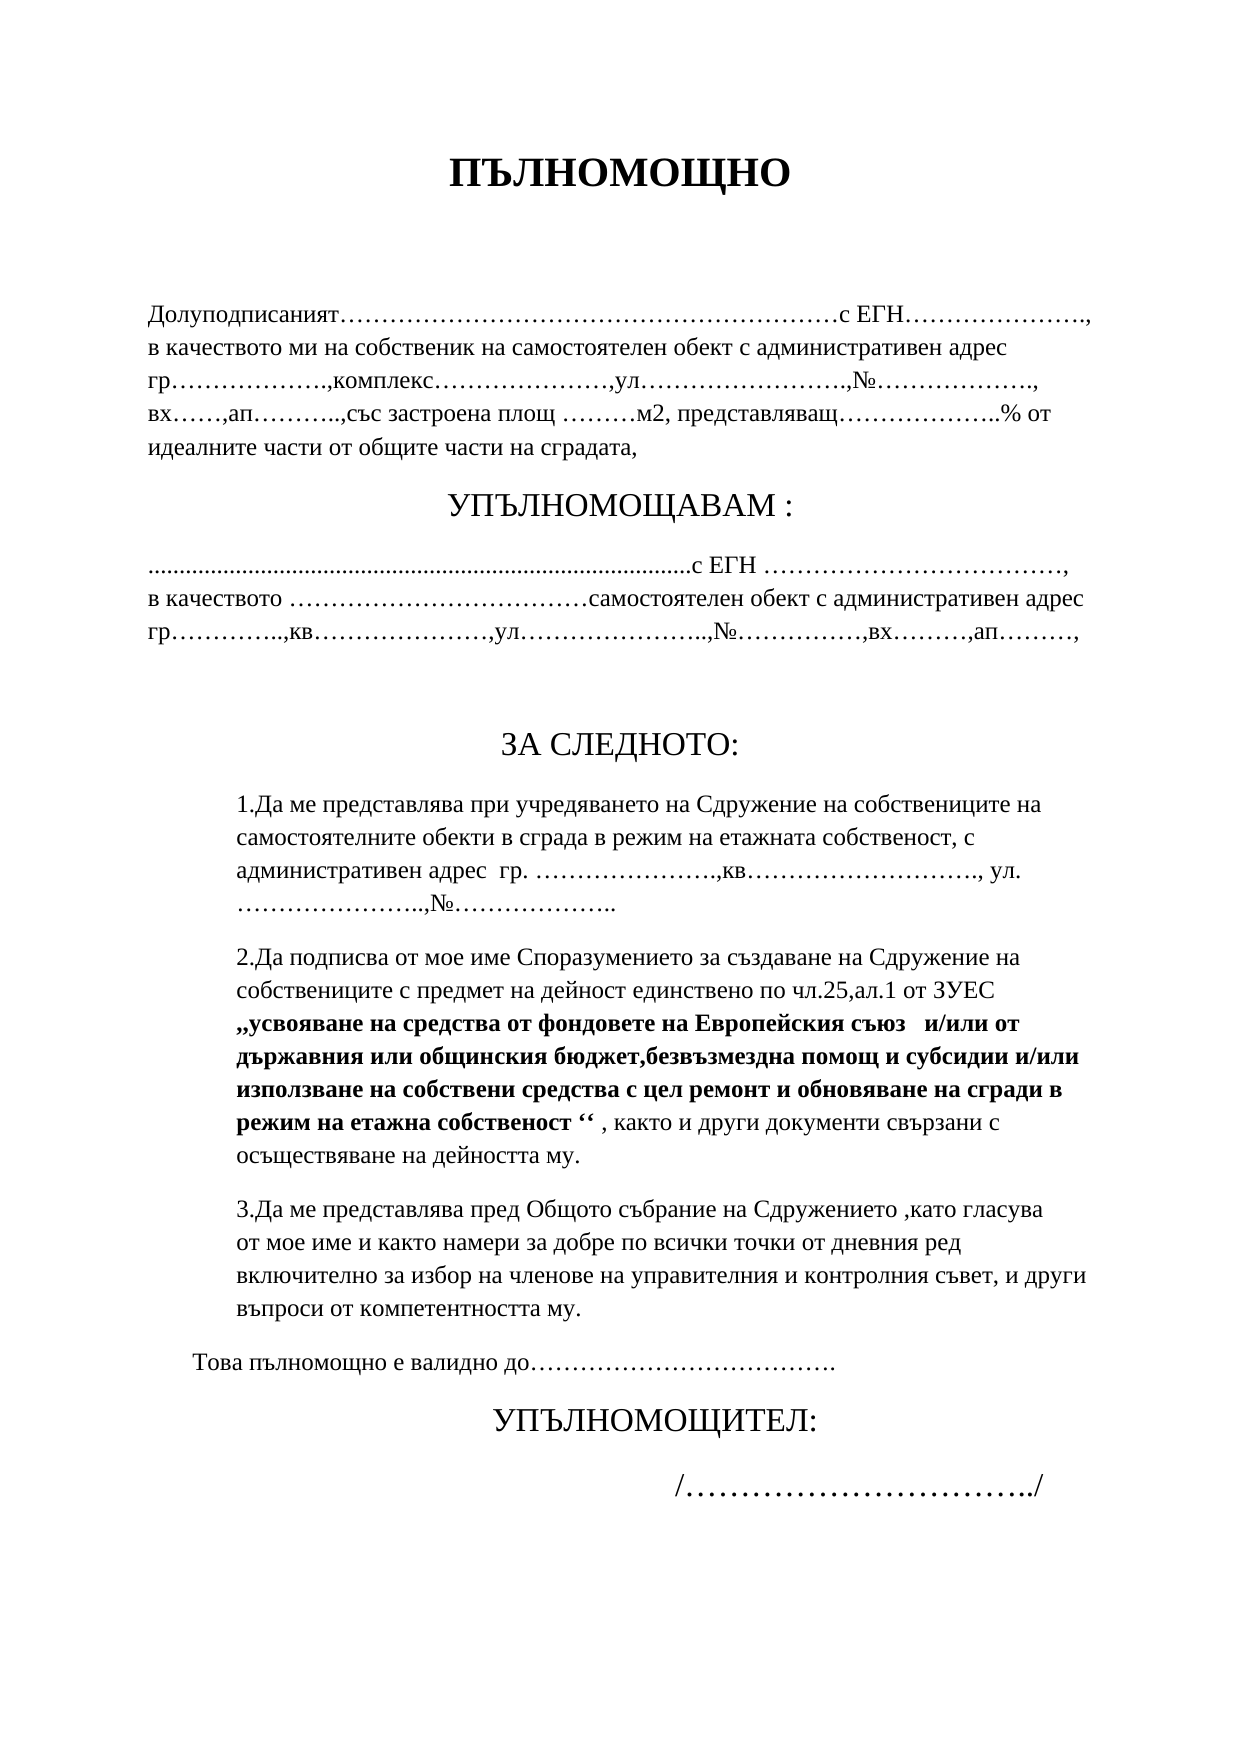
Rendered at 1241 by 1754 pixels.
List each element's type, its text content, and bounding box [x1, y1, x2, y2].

text Долуподписаният……………………………………………………с ЕГН…………………., в качеството ми на собственик на самостоятелен обект с административен адрес гр……………….,комплекс…………………,ул…………………….,№………………., вх……,ап………..,със застроена площ ………м2, представляващ………………..% от идеалните части от общите части на сградата, [148, 299, 1093, 460]
text 3.Да ме представлява пред Общото събрание на Сдружението ,като гласува от мое име и както намери за добре по всички точки от дневния ред включително за избор на членове на управителния и контролния съвет, и други въпроси от компетентността му. [236, 1194, 1093, 1322]
text /…………………………../ [192, 1466, 1093, 1504]
text ЗА СЛЕДНОТО: [148, 724, 1093, 762]
text .......................................................................................с ЕГН ………………………………, в качеството ………………………………самостоятелен обект с административен адрес гр…………..,кв…………………,ул…………………..,№……………,вх………,ап………, [148, 550, 1093, 645]
text УПЪЛНОМОЩАВАМ : [148, 485, 1093, 524]
text 2.Да подписва от мое име Споразумението за създаване на Сдружение на собствениците с предмет на дейност единствено по чл.25,ал.1 от ЗУЕС ,,усвояване на средства от фондовете на Европейския съюз и/или от държавния или общинския бюджет,безвъзмездна помощ и субсидии и/или използване на собствени средства с цел ремонт и обновяване на сгради в режим на етажна собственост ‘‘ , както и други документи свързани с осъществяване на дейността му. [236, 942, 1093, 1169]
text ПЪЛНОМОЩНО [148, 148, 1093, 196]
text УПЪЛНОМОЩИТЕЛ: [192, 1401, 1093, 1439]
text Това пълномощно е валидно до………………………………. [192, 1347, 1093, 1376]
text 1.Да ме представлява при учредяването на Сдружение на собствениците на самостоятелните обекти в сграда в режим на етажната собственост, с административен адрес гр. ………………….,кв………………………., ул. …………………..,№……………….. [236, 789, 1093, 917]
